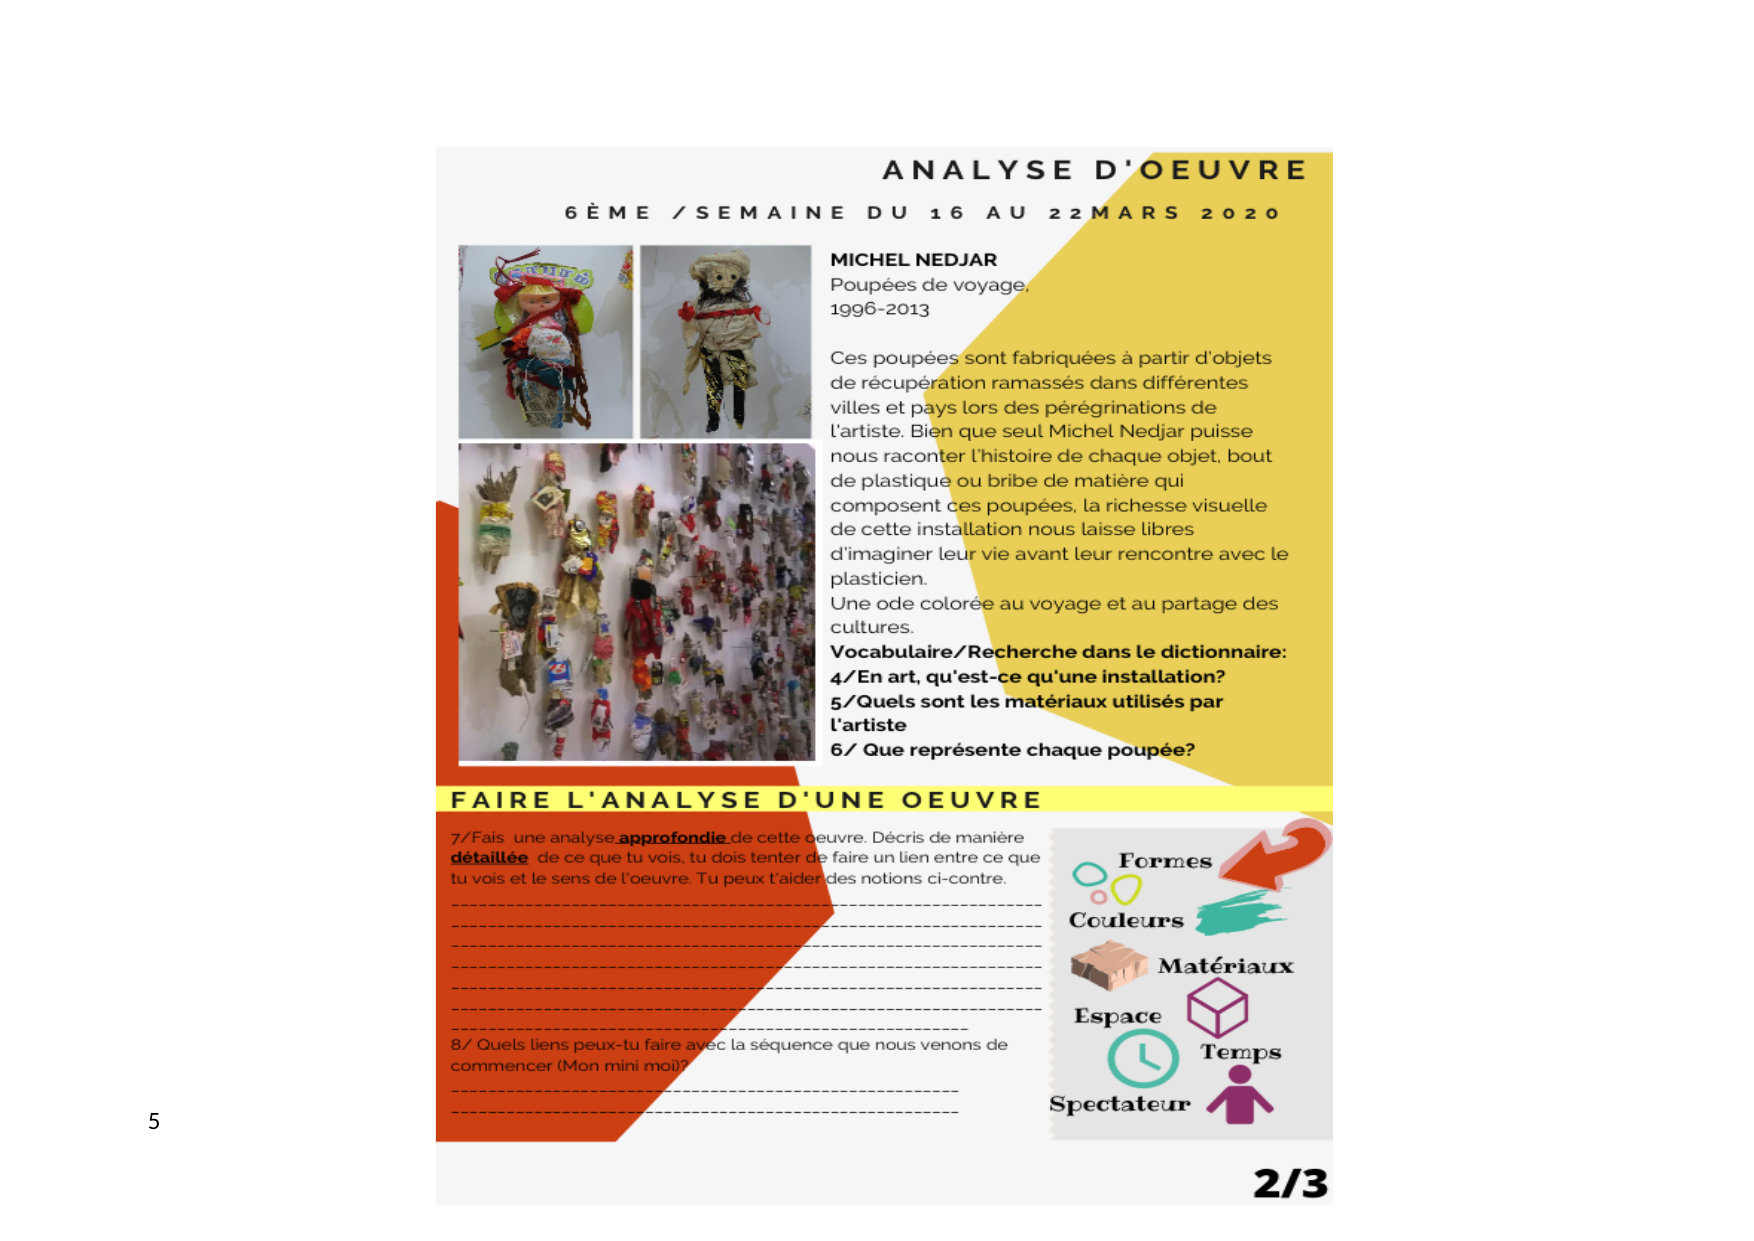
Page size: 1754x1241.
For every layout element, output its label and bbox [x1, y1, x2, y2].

picture [435, 147, 1333, 1205]
